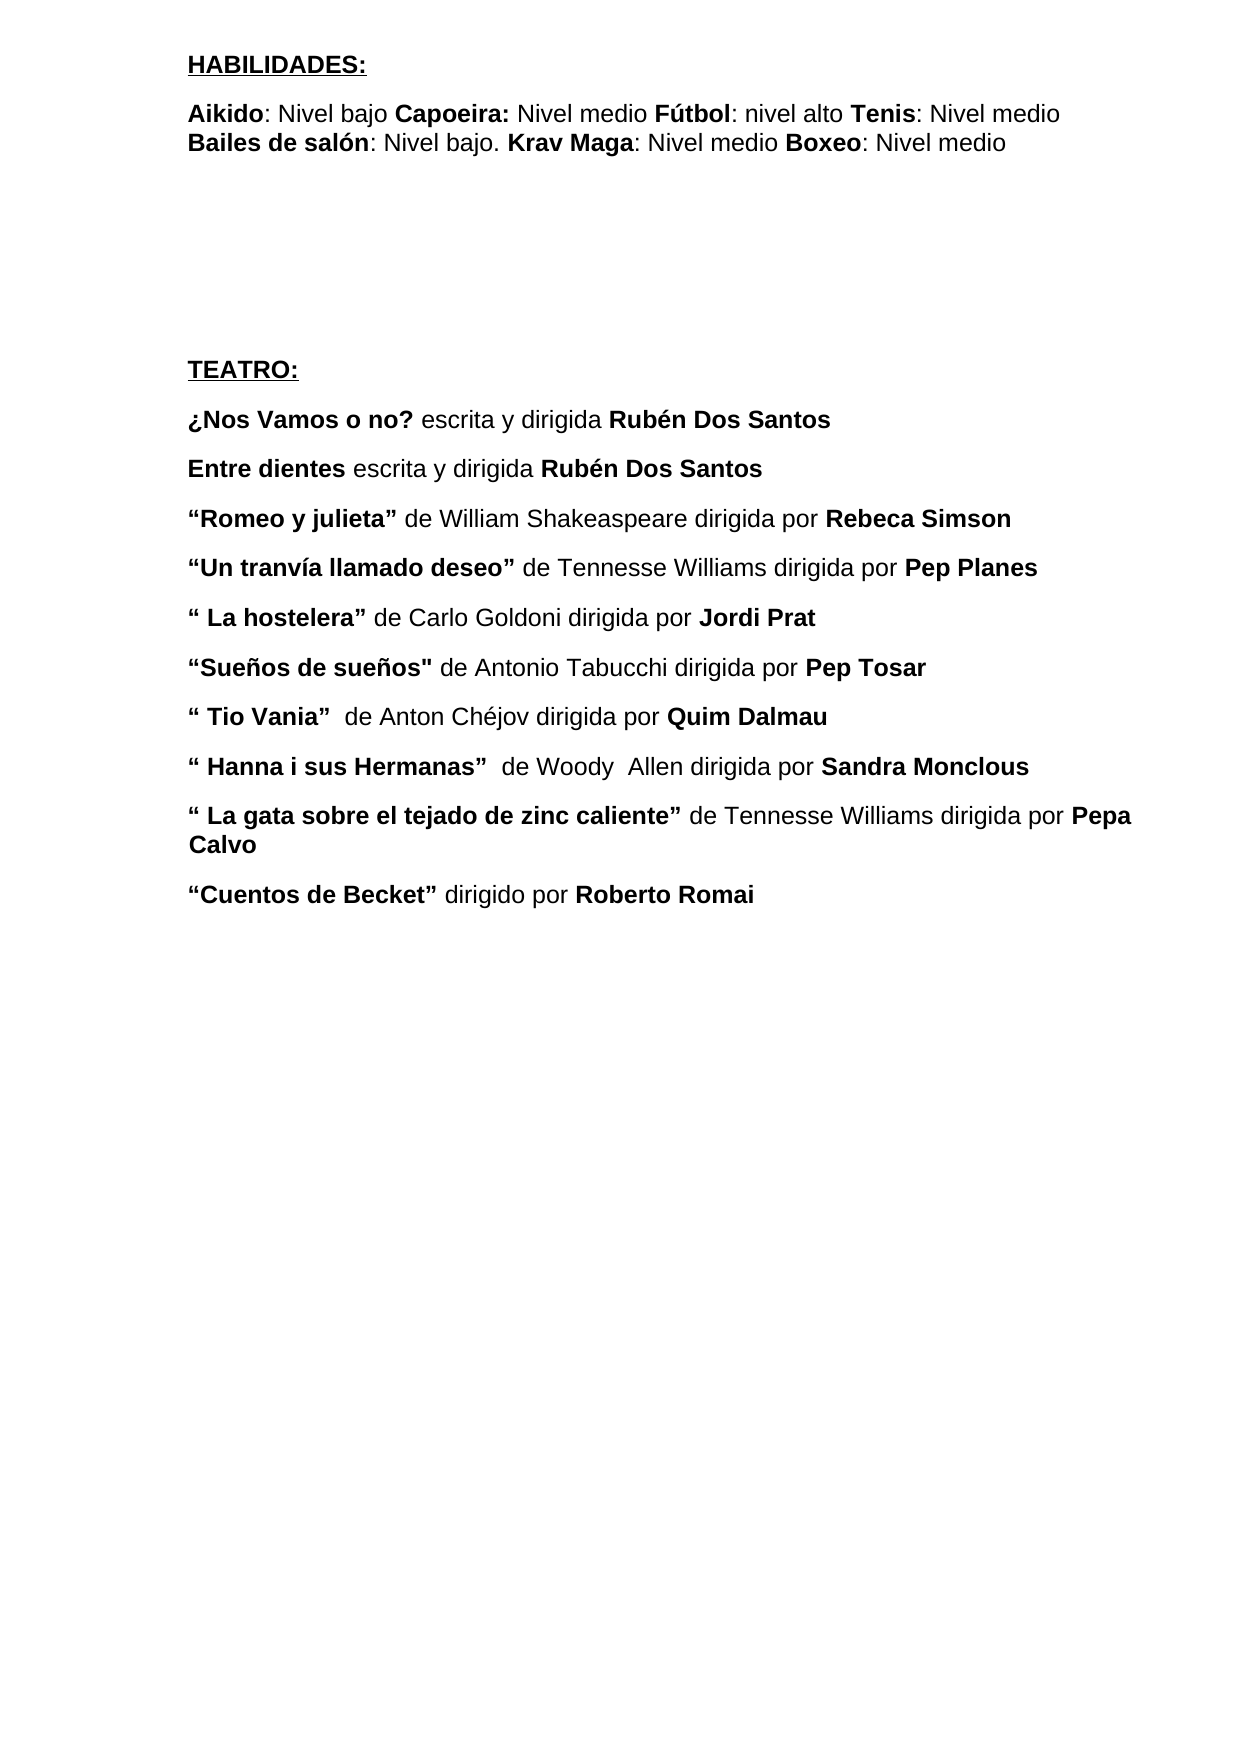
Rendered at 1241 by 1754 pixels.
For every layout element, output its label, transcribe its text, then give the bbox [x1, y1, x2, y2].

text “Un tranvía llamado deseo” de Tennesse Williams dirigida por Pep Planes [187, 553, 1182, 582]
text ¿Nos Vamos o no? escrita y dirigida Rubén Dos Santos [187, 404, 1182, 433]
text “ Hanna i sus Hermanas” de Woody Allen dirigida por Sandra Monclous [187, 752, 1182, 780]
text “ La hostelera” de Carlo Goldoni dirigida por Jordi Prat [187, 603, 1182, 632]
text “Sueños de sueños" de Antonio Tabucchi dirigida por Pep Tosar [187, 652, 1182, 681]
text Entre dientes escrita y dirigida Rubén Dos Santos [187, 454, 1182, 483]
text “ Tio Vania” de Anton Chéjov dirigida por Quim Dalmau [187, 702, 1182, 731]
text “Cuentos de Becket” dirigido por Roberto Romai [187, 879, 1182, 908]
text TEATRO: [187, 355, 1182, 384]
text Bailes de salón: Nivel bajo. Krav Maga: Nivel medio Boxeo: Nivel medio [187, 128, 1182, 157]
text Aikido: Nivel bajo Capoeira: Nivel medio Fútbol: nivel alto Tenis: Nivel medio [187, 99, 1182, 128]
text “Romeo y julieta” de William Shakeaspeare dirigida por Rebeca Simson [187, 504, 1182, 532]
text HABILIDADES: [187, 49, 1182, 78]
text “ La gata sobre el tejado de zinc caliente” de Tennesse Williams dirigida por Pepa Calvo [187, 801, 1182, 859]
